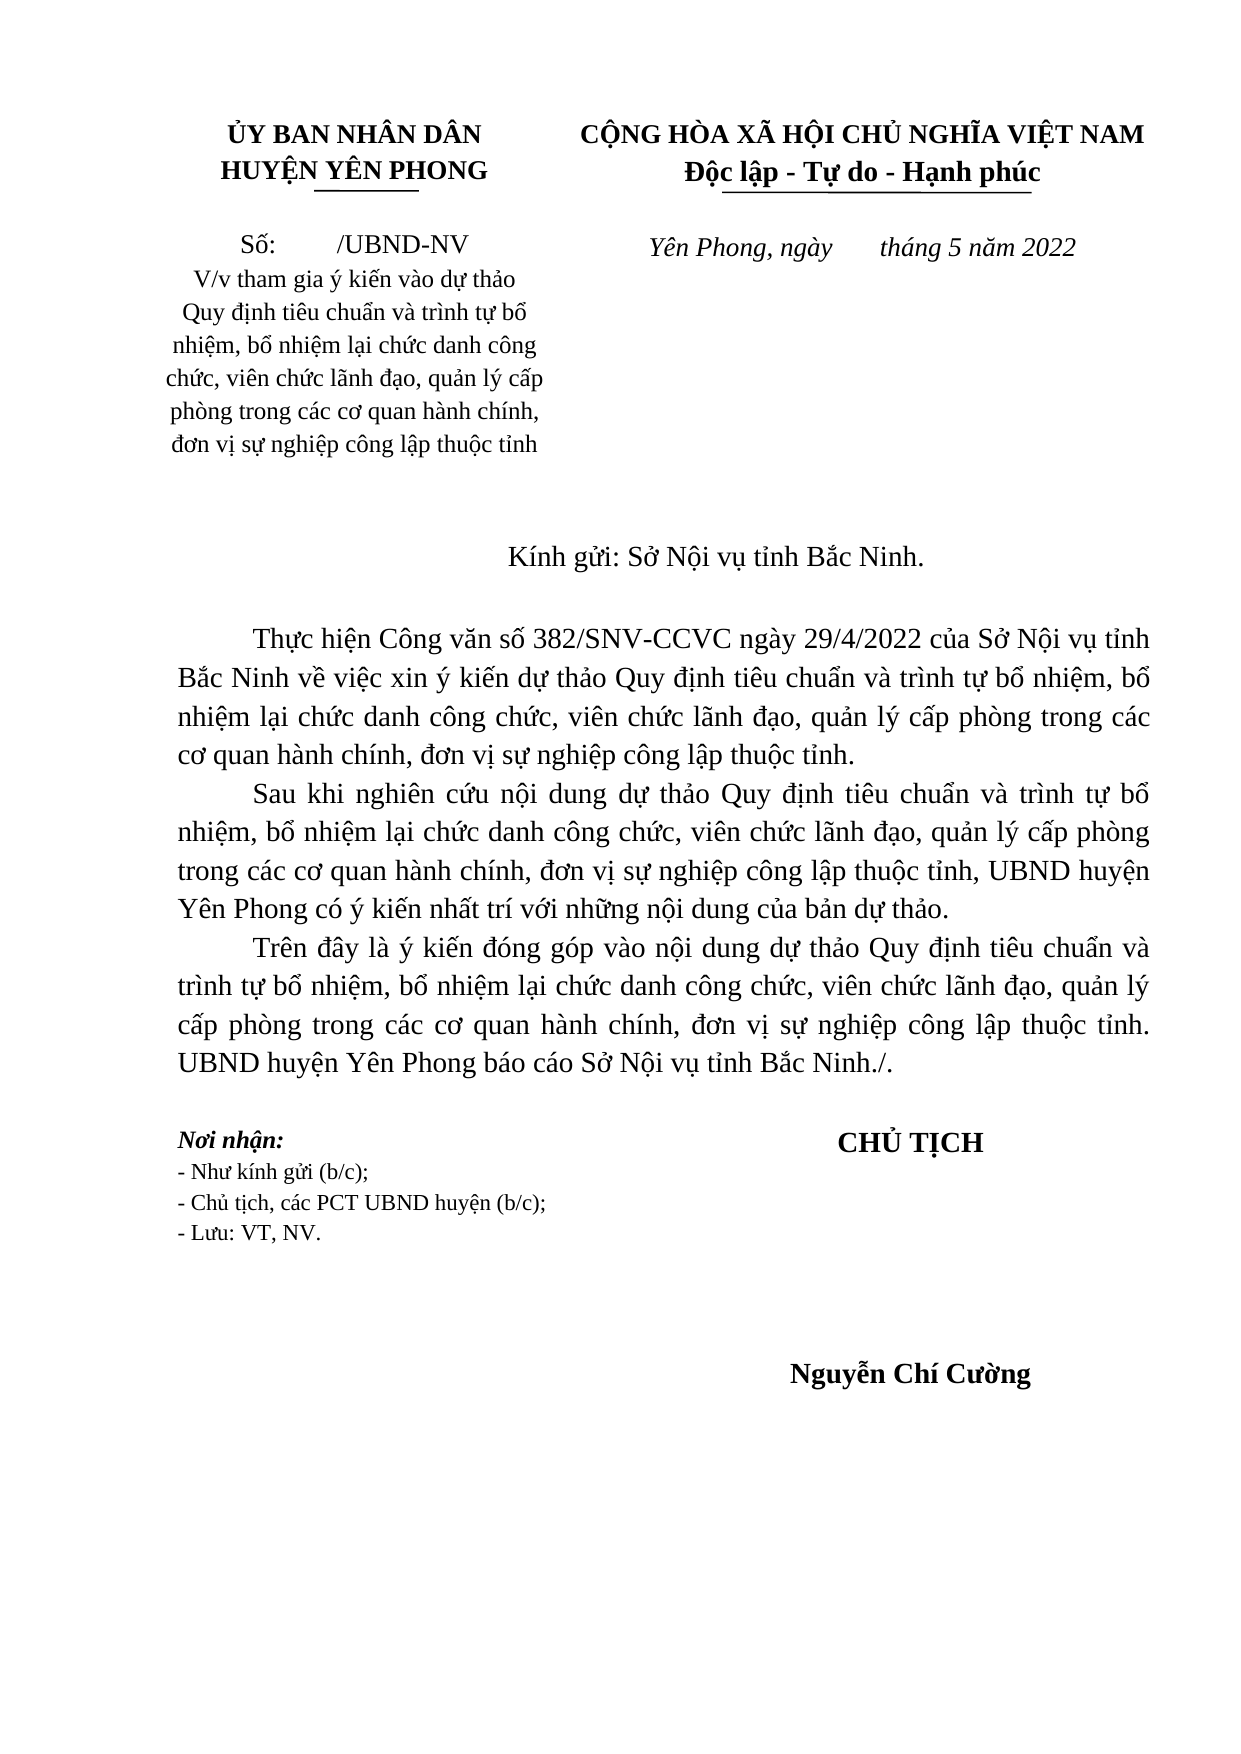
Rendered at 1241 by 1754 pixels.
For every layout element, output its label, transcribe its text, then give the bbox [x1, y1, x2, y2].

text Trên đây là ý kiến đóng góp vào nội dung dự thảo Quy định tiêu chuẩn và trình tự bổ nhiệm, bổ nhiệm lại chức danh công chức, viên chức lãnh đạo, quản lý cấp phòng trong các cơ quan hành chính, đơn vị sự nghiệp công lập thuộc tỉnh. UBND huyện Yên Phong báo cáo Sở Nội vụ tỉnh Bắc Ninh./. [177, 930, 1152, 1079]
table_header Nơi nhận: - Như kính gửi (b/c); - Chủ tịch, các PCT UBND huyện (b/c); - Lưu: VT, NV. [166, 1125, 662, 1395]
text Sau khi nghiên cứu nội dung dự thảo Quy định tiêu chuẩn và trình tự bổ nhiệm, bổ nhiệm lại chức danh công chức, viên chức lãnh đạo, quản lý cấp phòng trong các cơ quan hành chính, đơn vị sự nghiệp công lập thuộc tỉnh, UBND huyện Yên Phong có ý kiến nhất trí với những nội dung của bản dự thảo. [177, 776, 1152, 925]
table_header CỘNG HÒA XÃ HỘI CHỦ NGHĨA VIỆT NAM Độc lập - Tự do - Hạnh phúc Yên Phong, ngày tháng 5 năm 2022 [561, 118, 1163, 501]
table_header ỦY BAN NHÂN DÂN HUYỆN YÊN PHONG Số: /UBND-NV V/v tham gia ý kiến vào dự thảo Quy định tiêu chuẩn và trình tự bổ nhiệm, bổ nhiệm lại chức danh công chức, viên chức lãnh đạo, quản lý cấp phòng trong các cơ quan hành chính, đơn vị sự nghiệp công lập thuộc tỉnh [148, 118, 561, 501]
text Kính gửi: Sở Nội vụ tỉnh Bắc Ninh. [177, 539, 1152, 573]
text Thực hiện Công văn số 382/SNV-CCVC ngày 29/4/2022 của Sở Nội vụ tỉnh Bắc Ninh về việc xin ý kiến dự thảo Quy định tiêu chuẩn và trình tự bổ nhiệm, bổ nhiệm lại chức danh công chức, viên chức lãnh đạo, quản lý cấp phòng trong các cơ quan hành chính, đơn vị sự nghiệp công lập thuộc tỉnh. [177, 622, 1152, 771]
table_header CHỦ TỊCH Nguyễn Chí Cường [662, 1125, 1159, 1395]
